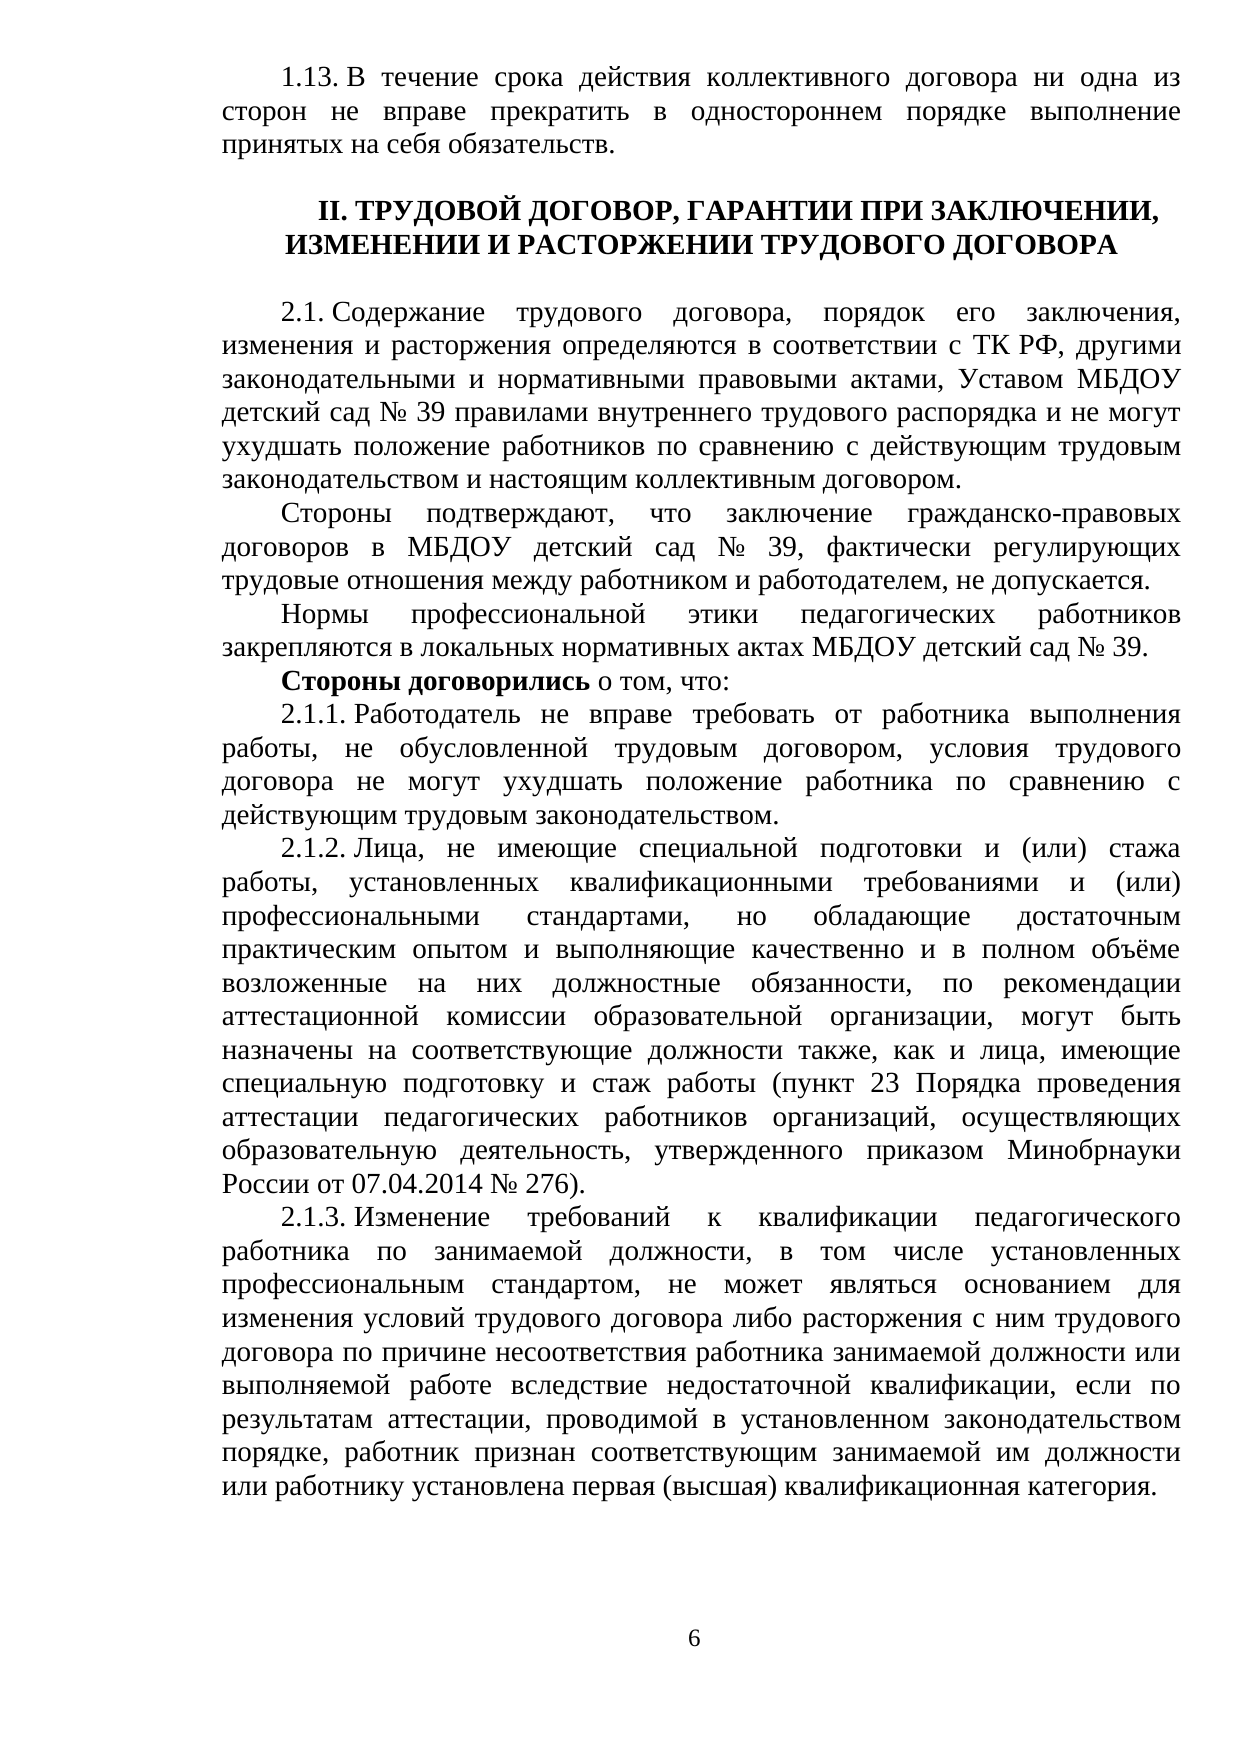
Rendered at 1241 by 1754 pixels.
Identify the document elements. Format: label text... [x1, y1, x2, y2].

text II. ТРУДОВОЙ ДОГОВОР, ГАРАНТИИ ПРИ ЗАКЛЮЧЕНИИ, изменении И РАСТОРЖЕНИИ ТРУДОВОГО ДОГОВОРа [222, 193, 1182, 260]
text 2.1.3. Изменение требований к квалификации педагогического работника по занимаемой должности, в том числе установленных профессиональным стандартом, не может являться основанием для изменения условий трудового договора либо расторжения с ним трудового договора по причине несоответствия работника занимаемой должности или выполняемой работе вследствие недостаточной квалификации, если по результатам аттестации, проводимой в установленном законодательством порядке, работник признан соответствующим занимаемой им должности или работнику установлена первая (высшая) квалификационная категория. [222, 1199, 1182, 1501]
text Стороны подтверждают, что заключение гражданско-правовых договоров в МБДОУ детский сад № 39, фактически регулирующих трудовые отношения между работником и работодателем, не допускается. [222, 495, 1182, 596]
text 2.1. Содержание трудового договора, порядок его заключения, изменения и расторжения определяются в соответствии с ТК РФ, другими законодательными и нормативными правовыми актами, Уставом МБДОУ детский сад № 39 правилами внутреннего трудового распорядка и не могут ухудшать положение работников по сравнению с действующим трудовым законодательством и настоящим коллективным договором. [222, 294, 1182, 495]
text Нормы профессиональной этики педагогических работников закрепляются в локальных нормативных актах МБДОУ детский сад № 39. [222, 596, 1182, 663]
text 2.1.1. Работодатель не вправе требовать от работника выполнения работы, не обусловленной трудовым договором, условия трудового договора не могут ухудшать положение работника по сравнению с действующим трудовым законодательством. [222, 696, 1182, 831]
text Стороны договорились о том, что: [222, 663, 1182, 696]
text 1.13. В течение срока действия коллективного договора ни одна из сторон не вправе прекратить в одностороннем порядке выполнение принятых на себя обязательств. [222, 59, 1182, 160]
text 2.1.2. Лица, не имеющие специальной подготовки и (или) стажа работы, установленных квалификационными требованиями и (или) профессиональными стандартами, но обладающие достаточным практическим опытом и выполняющие качественно и в полном объёме возложенные на них должностные обязанности, по рекомендации аттестационной комиссии образовательной организации, могут быть назначены на соответствующие должности также, как и лица, имеющие специальную подготовку и стаж работы (пункт 23 Порядка проведения аттестации педагогических работников организаций, осуществляющих образовательную деятельность, утвержденного приказом Минобрнауки России от 07.04.2014 № 276). [222, 831, 1182, 1199]
